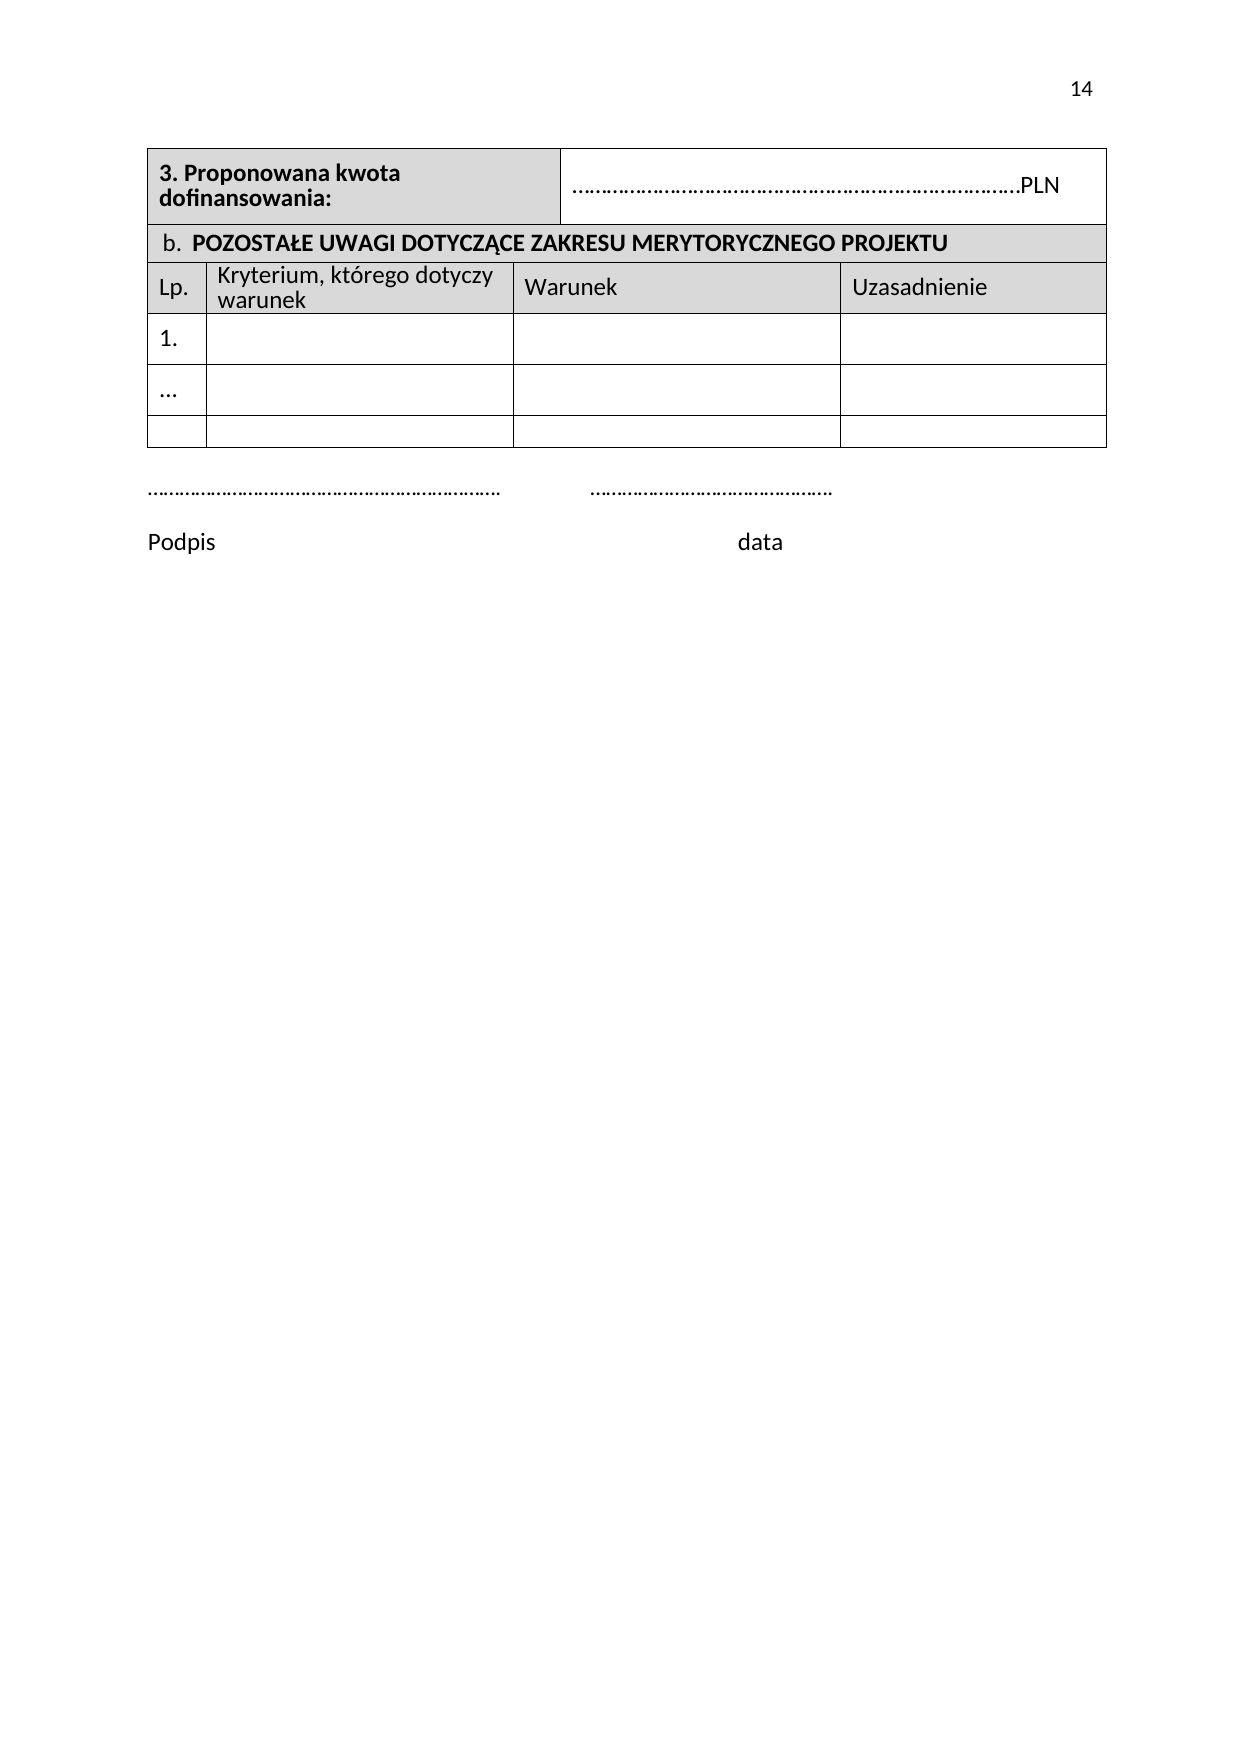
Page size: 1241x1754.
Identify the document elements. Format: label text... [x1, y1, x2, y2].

table_cell 1. [148, 314, 206, 364]
table_cell [148, 416, 206, 447]
table_cell Uzasadnienie [841, 263, 1106, 313]
table_cell [207, 314, 513, 364]
table_cell [207, 416, 513, 447]
table_header ……………………………………………………………………PLN [561, 149, 1106, 224]
table_cell Lp. [148, 263, 206, 313]
table_cell [514, 365, 840, 415]
text Podpis data [148, 526, 1093, 556]
table_cell [514, 416, 840, 447]
table_cell [841, 314, 1106, 364]
text …………………………………………………………. ………………………………………. [148, 473, 1093, 501]
table_cell Warunek [514, 263, 840, 313]
table_cell ... [148, 365, 206, 415]
table_header 3. Proponowana kwota dofinansowania: [148, 149, 560, 224]
table_cell POZOSTAŁE UWAGI DOTYCZĄCE ZAKRESU MERYTORYCZNEGO PROJEKTU [148, 225, 1106, 262]
table_cell [514, 314, 840, 364]
table_cell [841, 365, 1106, 415]
table_cell Kryterium, którego dotyczy warunek [207, 263, 513, 313]
table_cell [841, 416, 1106, 447]
table_cell [207, 365, 513, 415]
